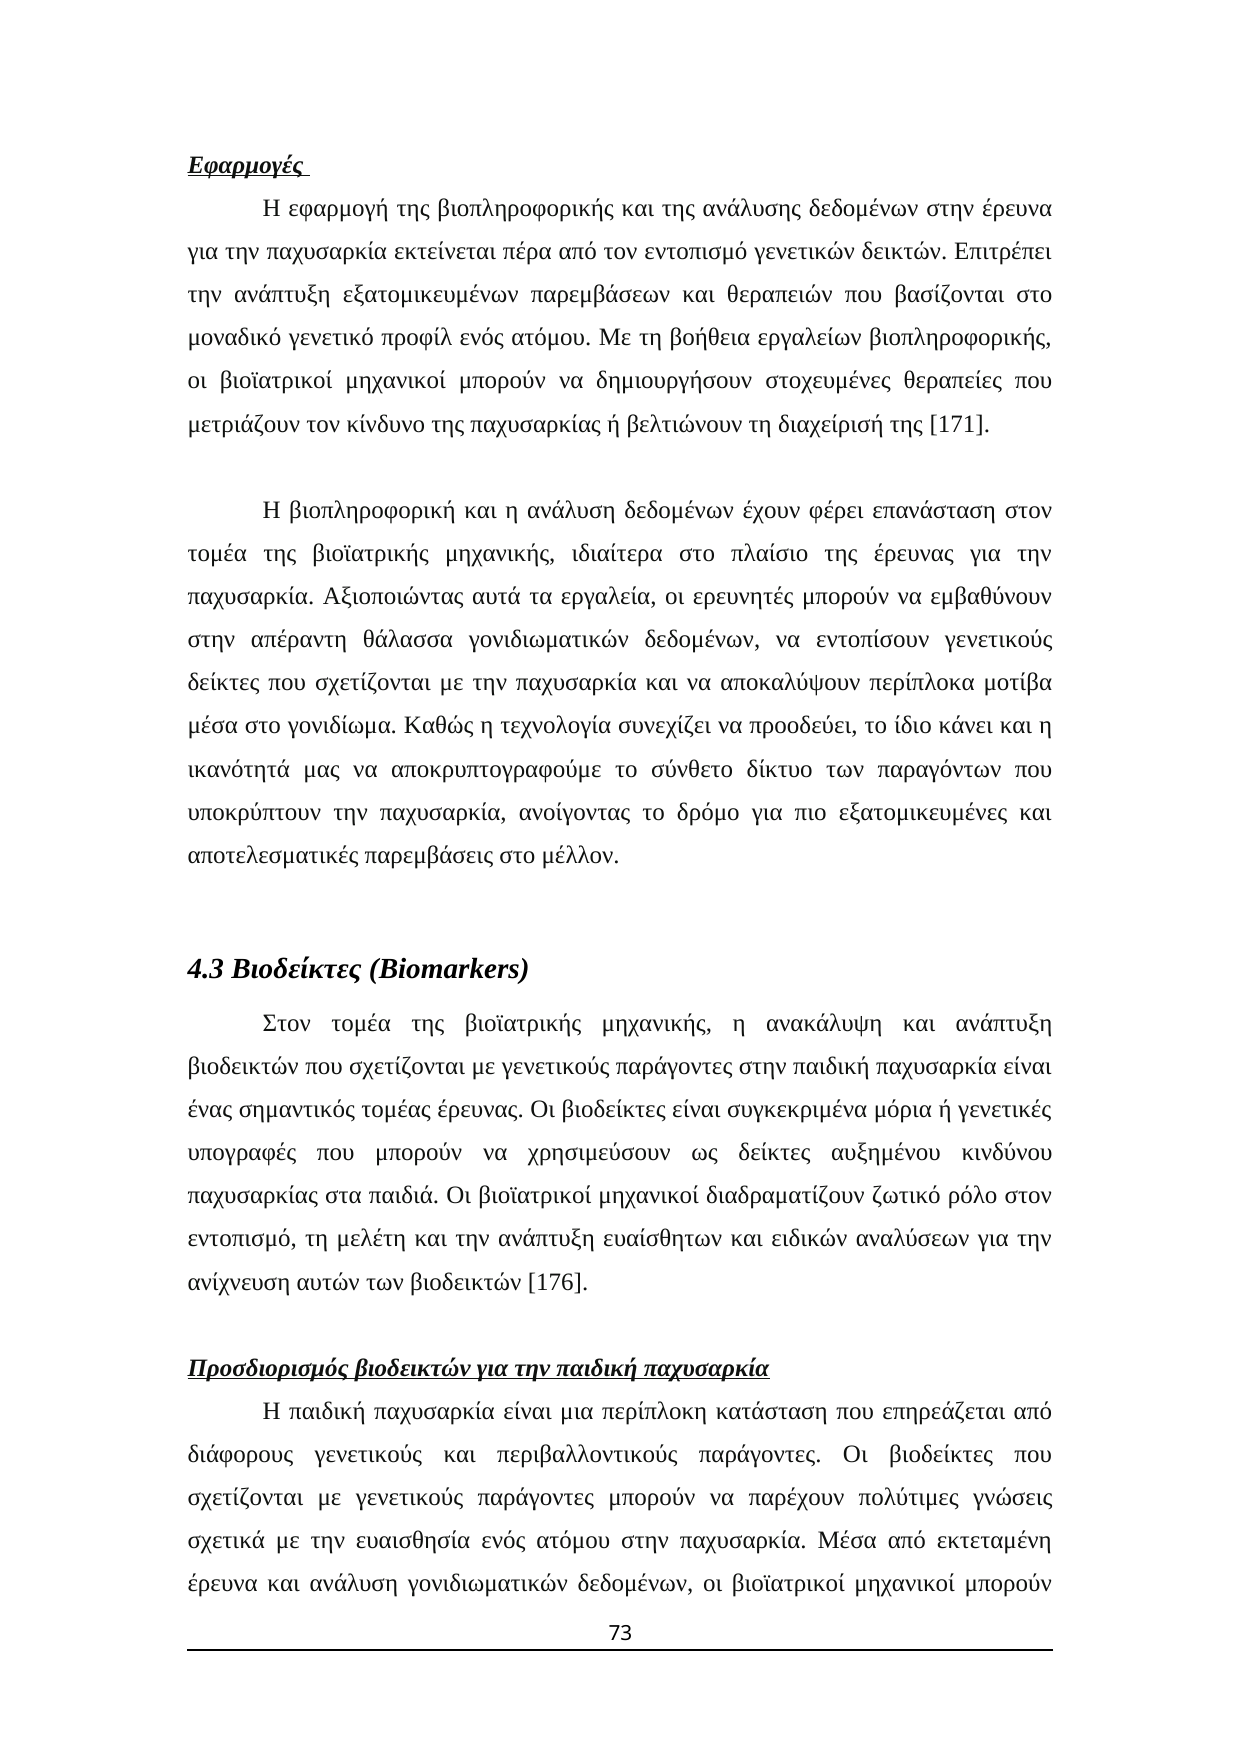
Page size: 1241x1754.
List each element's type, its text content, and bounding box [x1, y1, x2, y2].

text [187, 1396, 1053, 1597]
text Στον τομέα της βιοϊατρικής μηχανικής, η ανακάλυψη και ανάπτυξη βιοδεικτών που σχετίζονται με γενετικούς παράγοντες στην παιδική παχυσαρκία είναι ένας σημαντικός τομέας έρευνας. Οι βιοδείκτες είναι συγκεκριμένα μόρια ή γενετικές υπογραφές που μπορούν να χρησιμεύσουν ως δείκτες αυξημένου κινδύνου παχυσαρκίας στα παιδιά. Οι βιοϊατρικοί μηχανικοί διαδραματίζουν ζωτικό ρόλο στον εντοπισμό, τη μελέτη και την ανάπτυξη ευαίσθητων και ειδικών αναλύσεων για την ανίχνευση αυτών των βιοδεικτών [176]. [187, 1008, 1053, 1295]
text Η βιοπληροφορική και η ανάλυση δεδομένων έχουν φέρει επανάσταση στον τομέα της βιοϊατρικής μηχανικής, ιδιαίτερα στο πλαίσιο της έρευνας για την παχυσαρκία. Αξιοποιώντας αυτά τα εργαλεία, οι ερευνητές μπορούν να εμβαθύνουν στην απέραντη θάλασσα γονιδιωματικών δεδομένων, να εντοπίσουν γενετικούς δείκτες που σχετίζονται με την παχυσαρκία και να αποκαλύψουν περίπλοκα μοτίβα μέσα στο γονιδίωμα. Καθώς η τεχνολογία συνεχίζει να προοδεύει, το ίδιο κάνει και η ικανότητά μας να αποκρυπτογραφούμε το σύνθετο δίκτυο των παραγόντων που υποκρύπτουν την παχυσαρκία, ανοίγοντας το δρόμο για πιο εξατομικευμένες και αποτελεσματικές παρεμβάσεις στο μέλλον. [187, 495, 1053, 869]
text Εφαρμογές [187, 150, 1053, 179]
text Προσδιορισμός βιοδεικτών για την παιδική παχυσαρκία [187, 1353, 1053, 1382]
subtitle 4.3 Βιοδείκτες (Biomarkers) [187, 951, 1053, 985]
text Η εφαρμογή της βιοπληροφορικής και της ανάλυσης δεδομένων στην έρευνα για την παχυσαρκία εκτείνεται πέρα από τον εντοπισμό γενετικών δεικτών. Επιτρέπει την ανάπτυξη εξατομικευμένων παρεμβάσεων και θεραπειών που βασίζονται στο μοναδικό γενετικό προφίλ ενός ατόμου. Με τη βοήθεια εργαλείων βιοπληροφορικής, οι βιοϊατρικοί μηχανικοί μπορούν να δημιουργήσουν στοχευμένες θεραπείες που μετριάζουν τον κίνδυνο της παχυσαρκίας ή βελτιώνουν τη διαχείρισή της [171]. [187, 193, 1053, 437]
